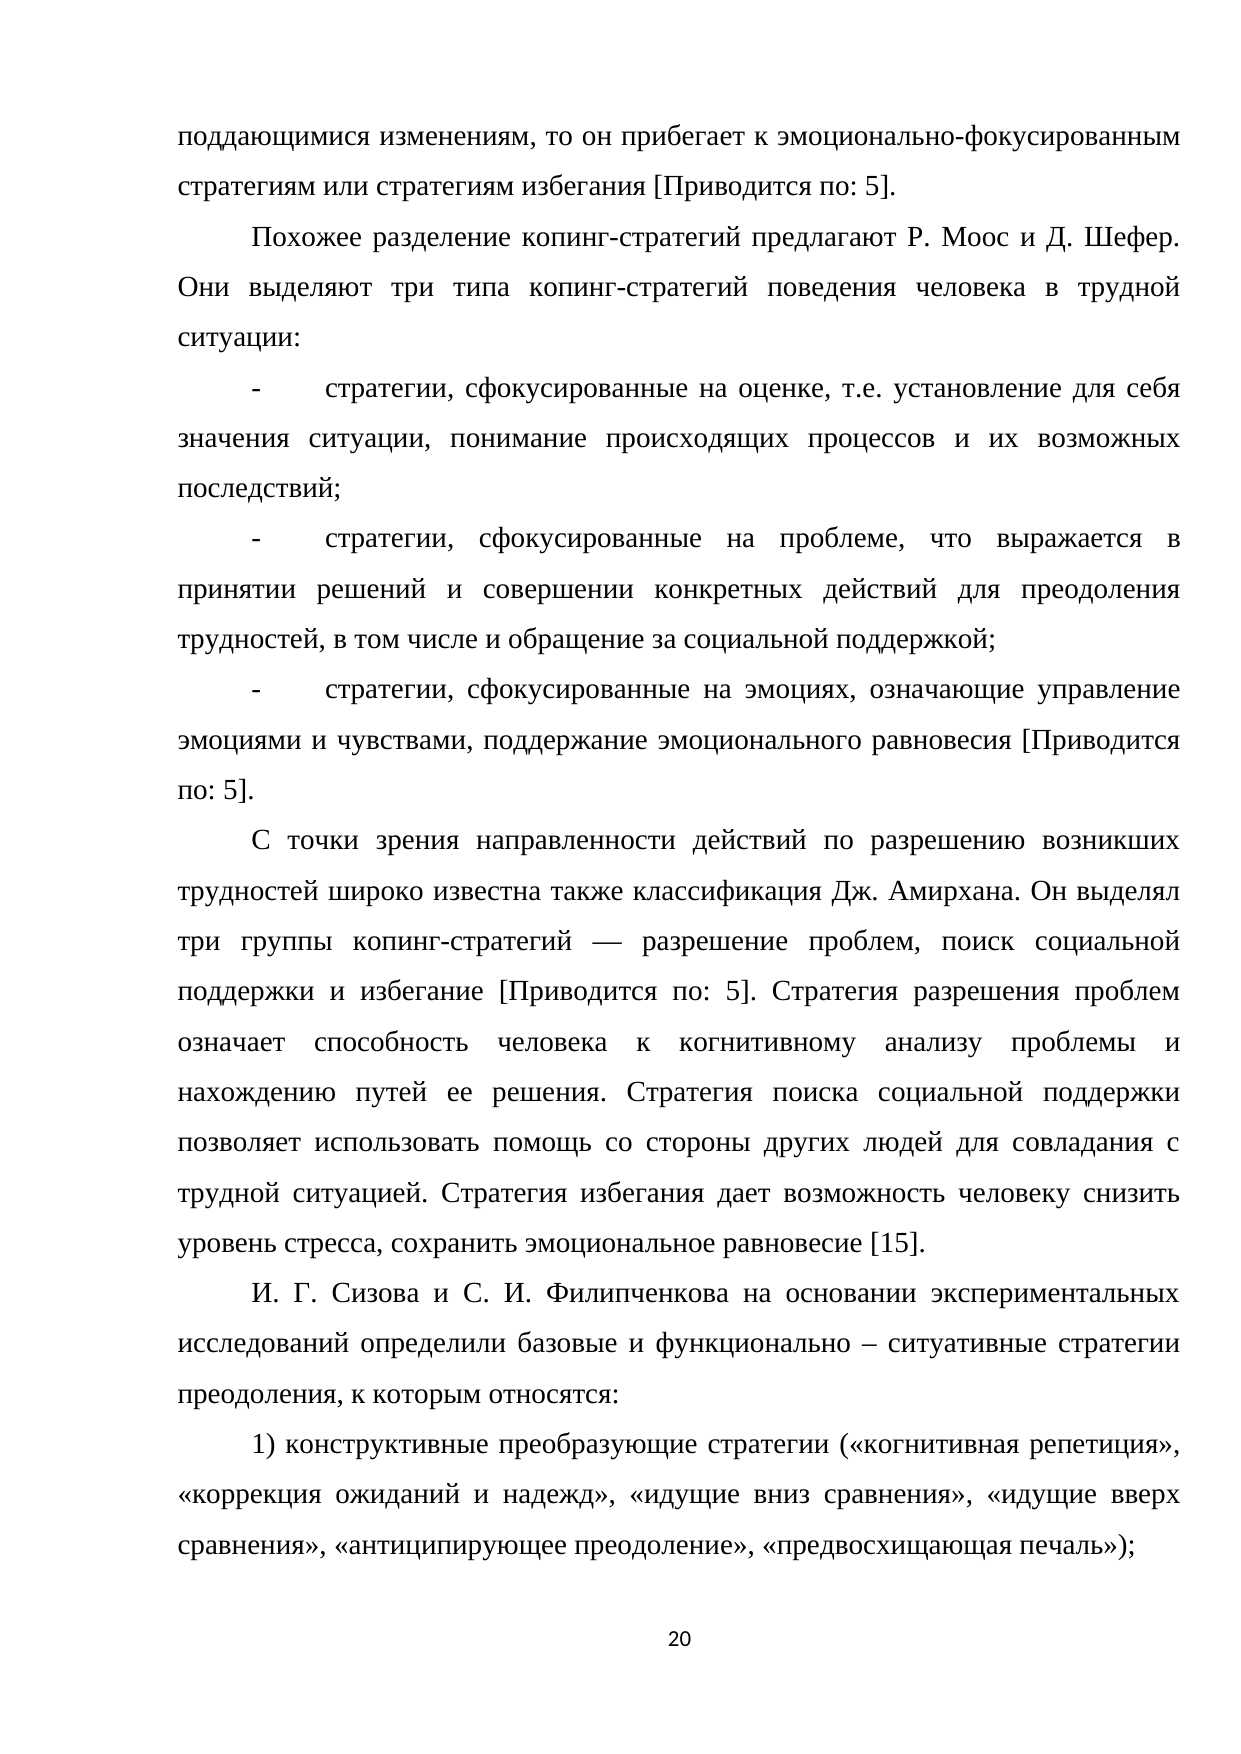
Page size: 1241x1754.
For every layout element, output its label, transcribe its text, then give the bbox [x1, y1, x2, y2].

text С точки зрения направленности действий по разрешению возникших трудностей широко известна также классификация Дж. Амирхана. Он выделял три группы копинг-стратегий — разрешение проблем, поиск социальной поддержки и избегание [Приводится по: 5]. Стратегия разрешения проблем означает способность человека к когнитивному анализу проблемы и нахождению путей ее решения. Стратегия поиска социальной поддержки позволяет использовать помощь со стороны других людей для совладания с трудной ситуацией. Стратегия избегания дает возможность человеку снизить уровень стресса, сохранить эмоциональное равновесие [15]. [177, 822, 1181, 1258]
text - стратегии, сфокусированные на оценке, т.е. установление для себя значения ситуации, понимание происходящих процессов и их возможных последствий; [177, 370, 1181, 504]
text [177, 118, 1181, 202]
text - стратегии, сфокусированные на эмоциях, означающие управление эмоциями и чувствами, поддержание эмоционального равновесия [Приводится по: 5]. [177, 672, 1181, 806]
text - стратегии, сфокусированные на проблеме, что выражается в принятии решений и совершении конкретных действий для преодоления трудностей, в том числе и обращение за социальной поддержкой; [177, 521, 1181, 655]
text И. Г. Сизова и С. И. Филипченкова на основании экспериментальных исследований определили базовые и функционально – ситуативные стратегии преодоления, к которым относятся: [177, 1275, 1181, 1409]
text 1) конструктивные преобразующие стратегии («когнитивная репетиция», «коррекция ожиданий и надежд», «идущие вниз сравнения», «идущие вверх сравнения», «антиципирующее преодоление», «предвосхищающая печаль»); [177, 1426, 1181, 1560]
text Похожее разделение копинг-стратегий предлагают Р. Моос и Д. Шефер. Они выделяют три типа копинг-стратегий поведения человека в трудной ситуации: [177, 219, 1181, 353]
